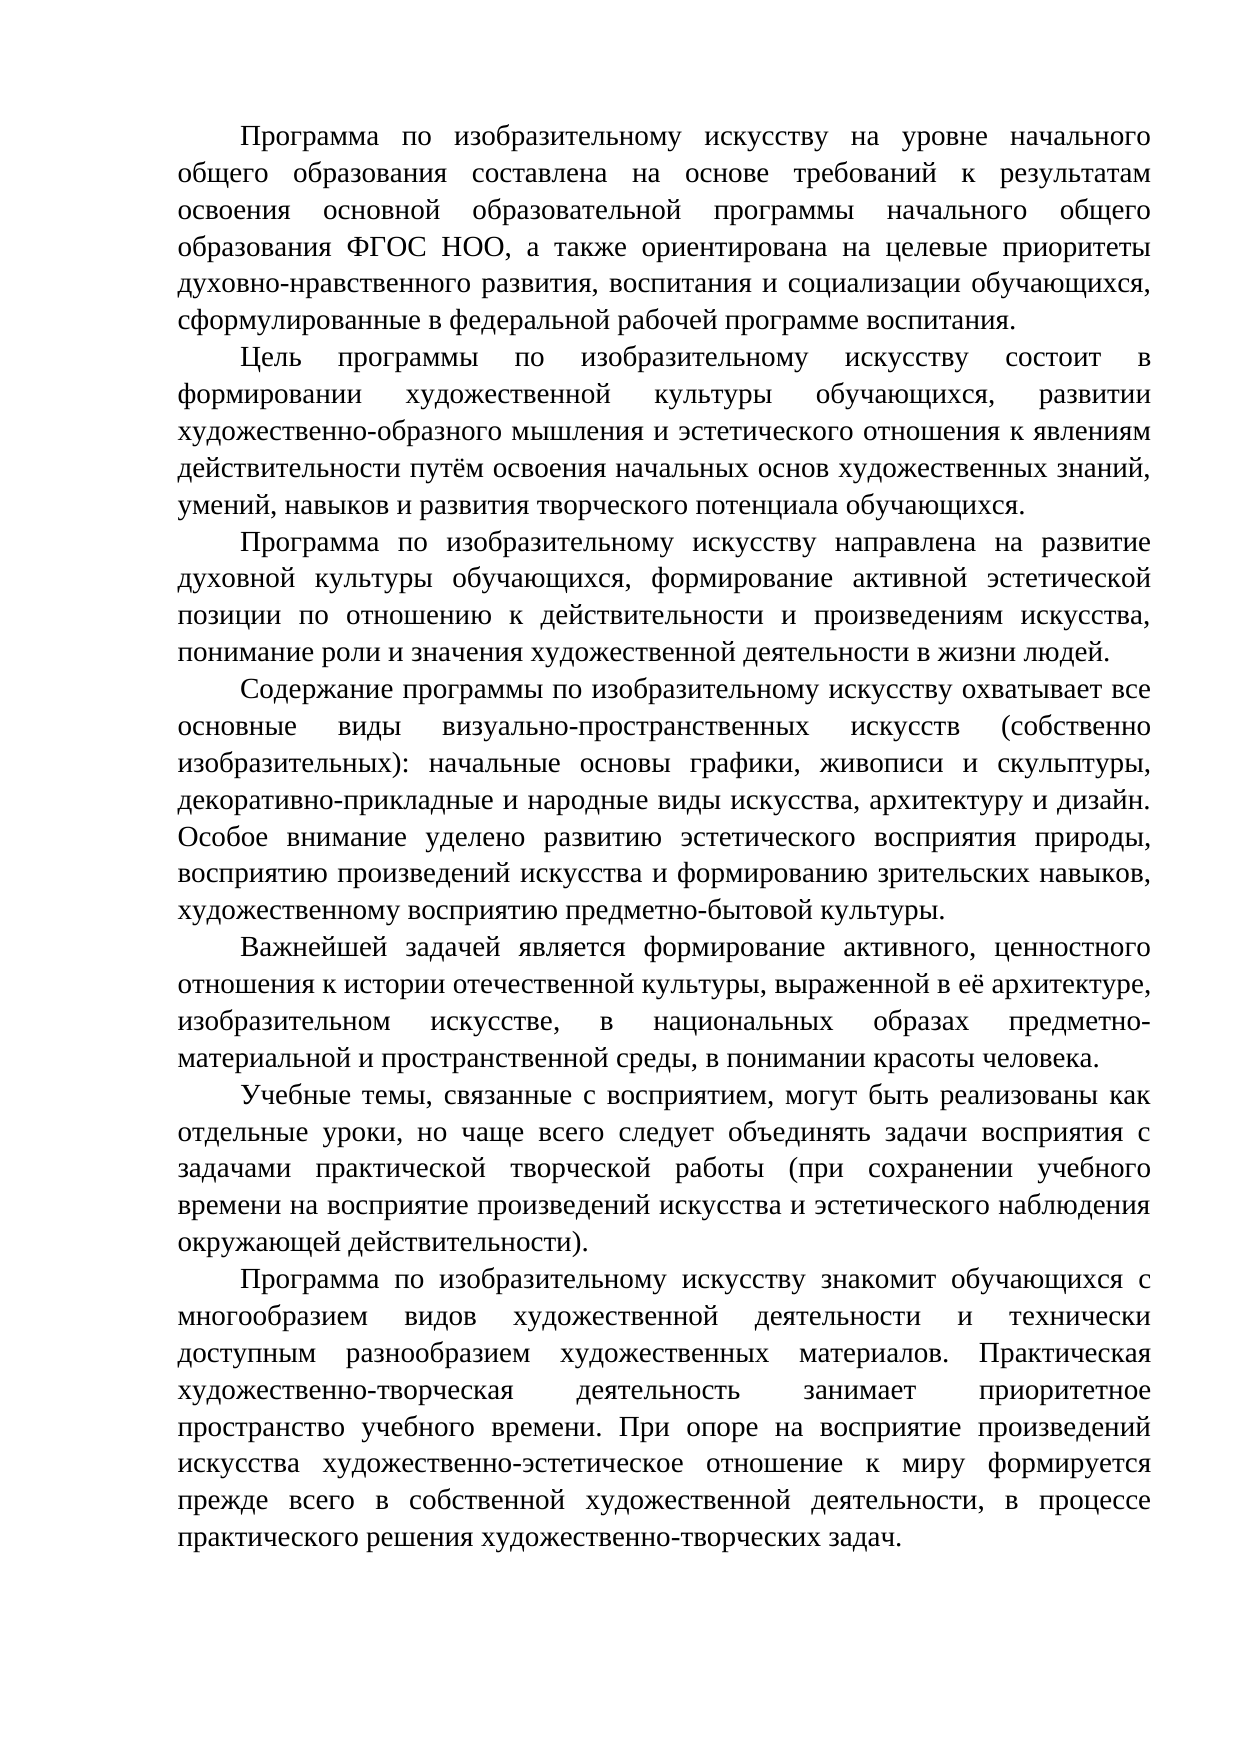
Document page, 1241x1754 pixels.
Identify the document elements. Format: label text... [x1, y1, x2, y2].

text Программа по изобразительному искусству направлена на развитие духовной культуры обучающихся, формирование активной эстетической позиции по отношению к действительности и произведениям искусства, понимание роли и значения художественной деятельности в жизни людей. [177, 524, 1152, 668]
text Учебные темы, связанные с восприятием, могут быть реализованы как отдельные уроки, но чаще всего следует объединять задачи восприятия с задачами практической творческой работы (при сохранении учебного времени на восприятие произведений искусства и эстетического наблюдения окружающей действительности). [177, 1077, 1152, 1258]
text Программа по изобразительному искусству на уровне начального общего образования составлена на основе требований к результатам освоения основной образовательной программы начального общего образования ФГОС НОО, а также ориентирована на целевые приоритеты духовно-нравственного развития, воспитания и социализации обучающихся, сформулированные в федеральной рабочей программе воспитания. [177, 118, 1152, 336]
text Содержание программы по изобразительному искусству охватывает все основные виды визуально-пространственных искусств (собственно изобразительных): начальные основы графики, живописи и скульптуры, декоративно-прикладные и народные виды искусства, архитектуру и дизайн. Особое внимание уделено развитию эстетического восприятия природы, восприятию произведений искусства и формированию зрительских навыков, художественному восприятию предметно-бытовой культуры. [177, 671, 1152, 926]
text Важнейшей задачей является формирование активного, ценностного отношения к истории отечественной культуры, выраженной в её архитектуре, изобразительном искусстве, в национальных образах предметно-материальной и пространственной среды, в понимании красоты человека. [177, 929, 1152, 1073]
text Цель программы по изобразительному искусству состоит в формировании художественной культуры обучающихся, развитии художественно-образного мышления и эстетического отношения к явлениям действительности путём освоения начальных основ художественных знаний, умений, навыков и развития творческого потенциала обучающихся. [177, 339, 1152, 520]
text Программа по изобразительному искусству знакомит обучающихся с многообразием видов художественной деятельности и технически доступным разнообразием художественных материалов. Практическая художественно-творческая деятельность занимает приоритетное пространство учебного времени. При опоре на восприятие произведений искусства художественно-эстетическое отношение к миру формируется прежде всего в собственной художественной деятельности, в процессе практического решения художественно-творческих задач. [177, 1261, 1152, 1553]
